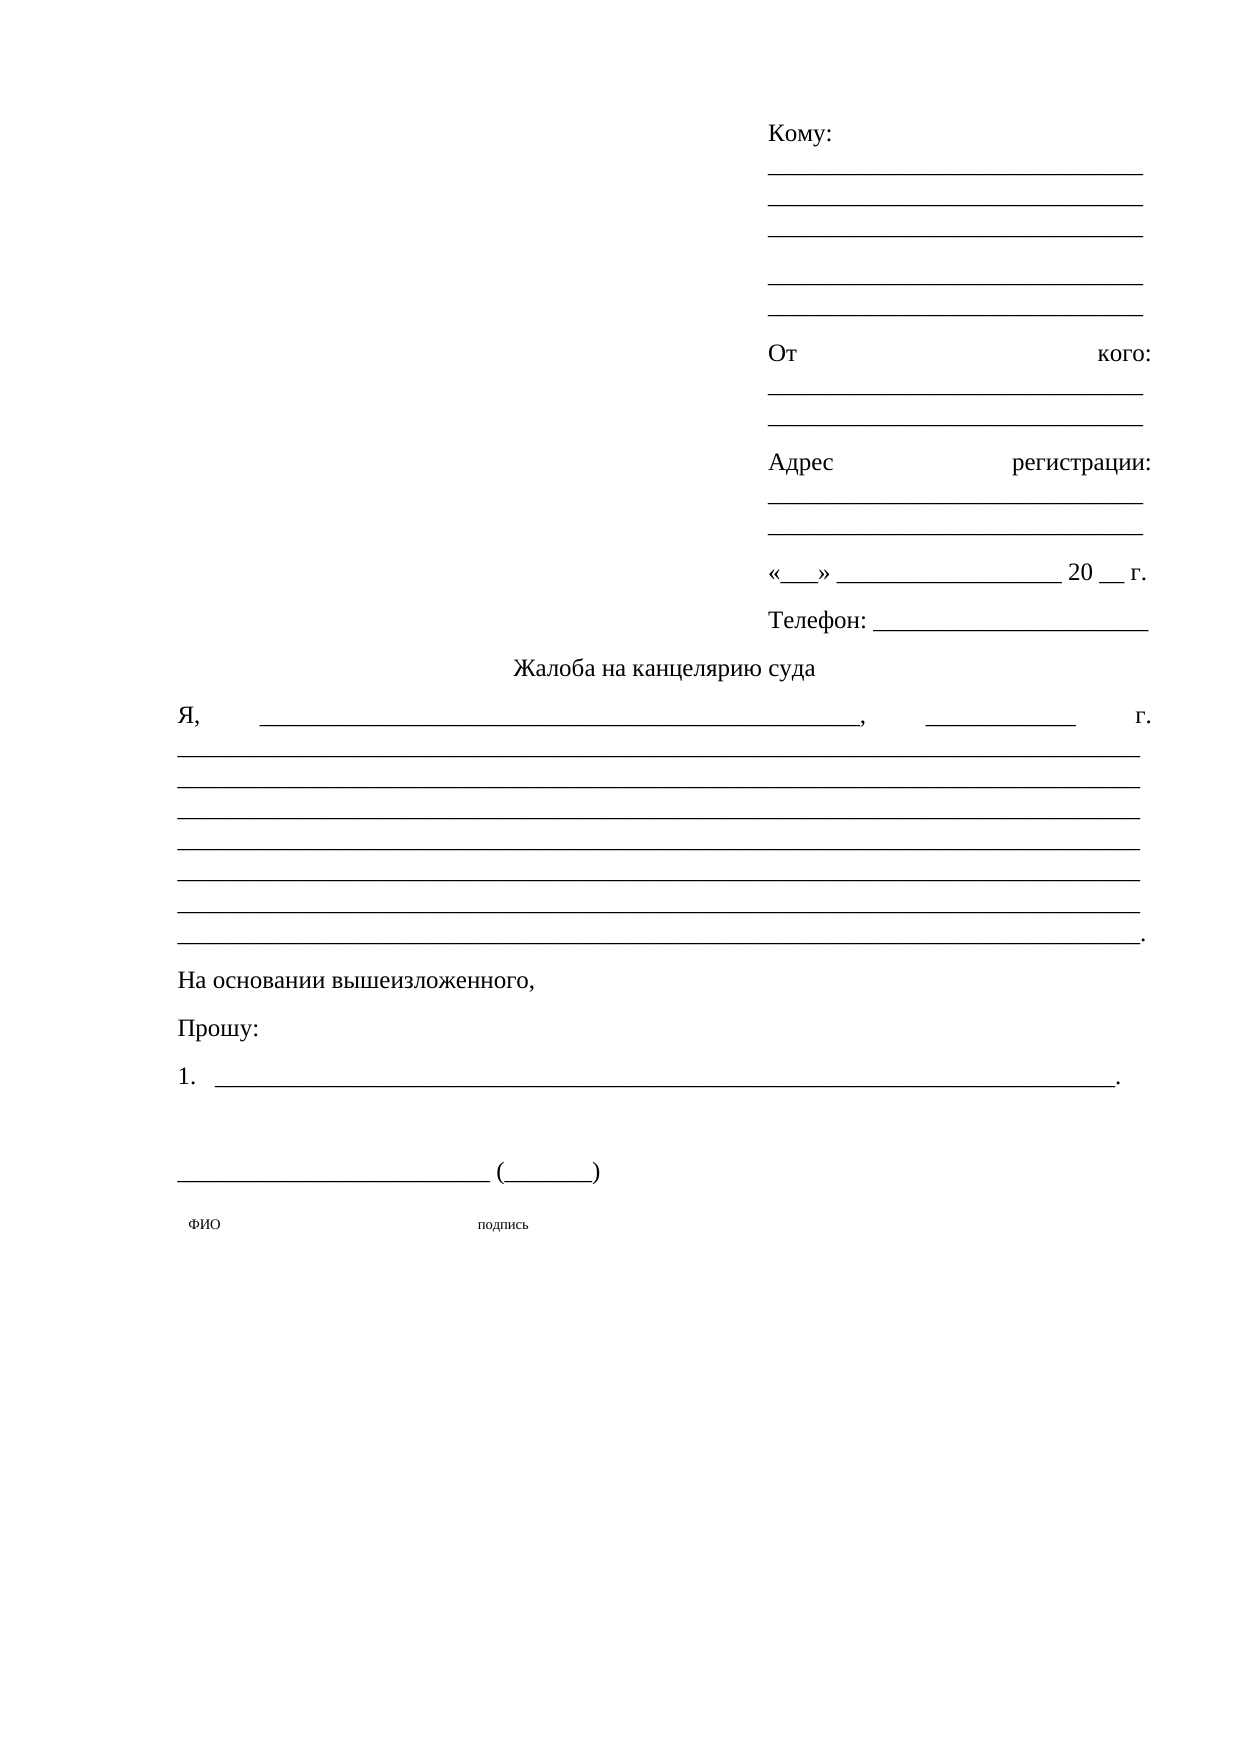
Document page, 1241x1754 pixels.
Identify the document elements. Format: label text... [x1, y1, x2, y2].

text Я, ________________________________________________, ____________ г. ___________________________________________________________________________________________________________________________________________________________________________________________________________________________________________________________________________________________________________________________________________________________________________________________________________________________________________________________________________________________________________________________________________________________. [177, 700, 1152, 946]
text Телефон: ______________________ [768, 605, 1152, 634]
text _________________________ (_______) [177, 1156, 1152, 1185]
list ________________________________________________________________________. [177, 1061, 1152, 1089]
text От кого: ____________________________________________________________ [768, 338, 1152, 428]
text «___» __________________ 20 __ г. [768, 557, 1152, 586]
text Кому: __________________________________________________________________________________________ [768, 118, 1152, 240]
text Прошу: [177, 1013, 1152, 1042]
text ФИО подпись [177, 1204, 1152, 1233]
text Адрес регистрации: ____________________________________________________________ [768, 447, 1152, 538]
text ____________________________________________________________ [768, 259, 1152, 319]
text На основании вышеизложенного, [177, 965, 1152, 994]
text Жалоба на канцелярию суда [177, 653, 1152, 681]
